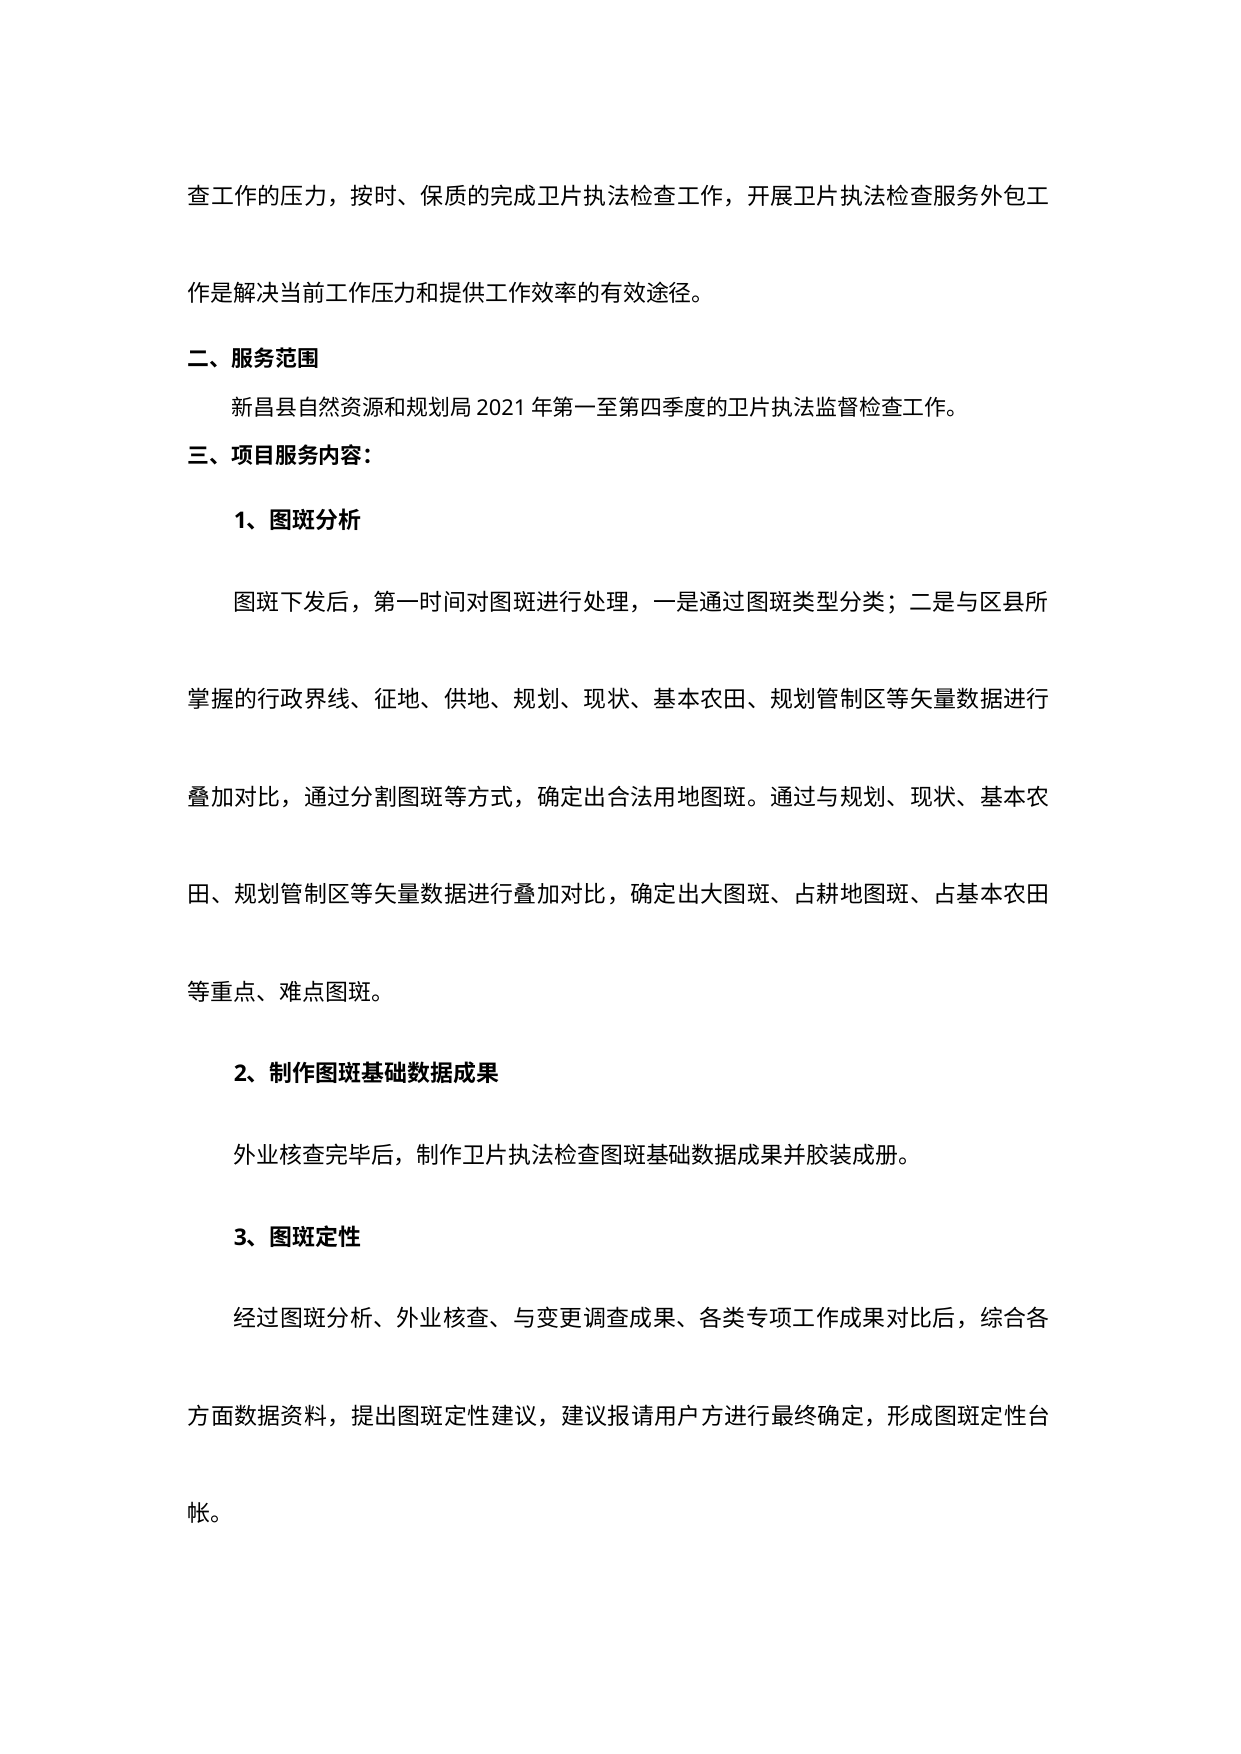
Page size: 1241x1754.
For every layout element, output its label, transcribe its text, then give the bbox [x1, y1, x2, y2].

text 3、图斑定性 [187, 1202, 1053, 1267]
text 新昌县自然资源和规划局2021年第一至第四季度的卫片执法监督检查工作。 [187, 389, 1053, 422]
text 外业核查完毕后，制作卫片执法检查图斑基础数据成果并胶装成册。 [187, 1121, 1053, 1186]
text 二、服务范围 [187, 341, 1053, 373]
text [187, 162, 1053, 324]
text 1、图斑分析 [187, 486, 1053, 551]
text 经过图斑分析、外业核查、与变更调查成果、各类专项工作成果对比后，综合各方面数据资料，提出图斑定性建议，建议报请用户方进行最终确定，形成图斑定性台帐。 [187, 1284, 1053, 1544]
text 2、制作图斑基础数据成果 [187, 1039, 1053, 1104]
text 三、项目服务内容： [187, 438, 1053, 470]
text 图斑下发后，第一时间对图斑进行处理，一是通过图斑类型分类；二是与区县所掌握的行政界线、征地、供地、规划、现状、基本农田、规划管制区等矢量数据进行叠加对比，通过分割图斑等方式，确定出合法用地图斑。通过与规划、现状、基本农田、规划管制区等矢量数据进行叠加对比，确定出大图斑、占耕地图斑、占基本农田等重点、难点图斑。 [187, 568, 1053, 1023]
